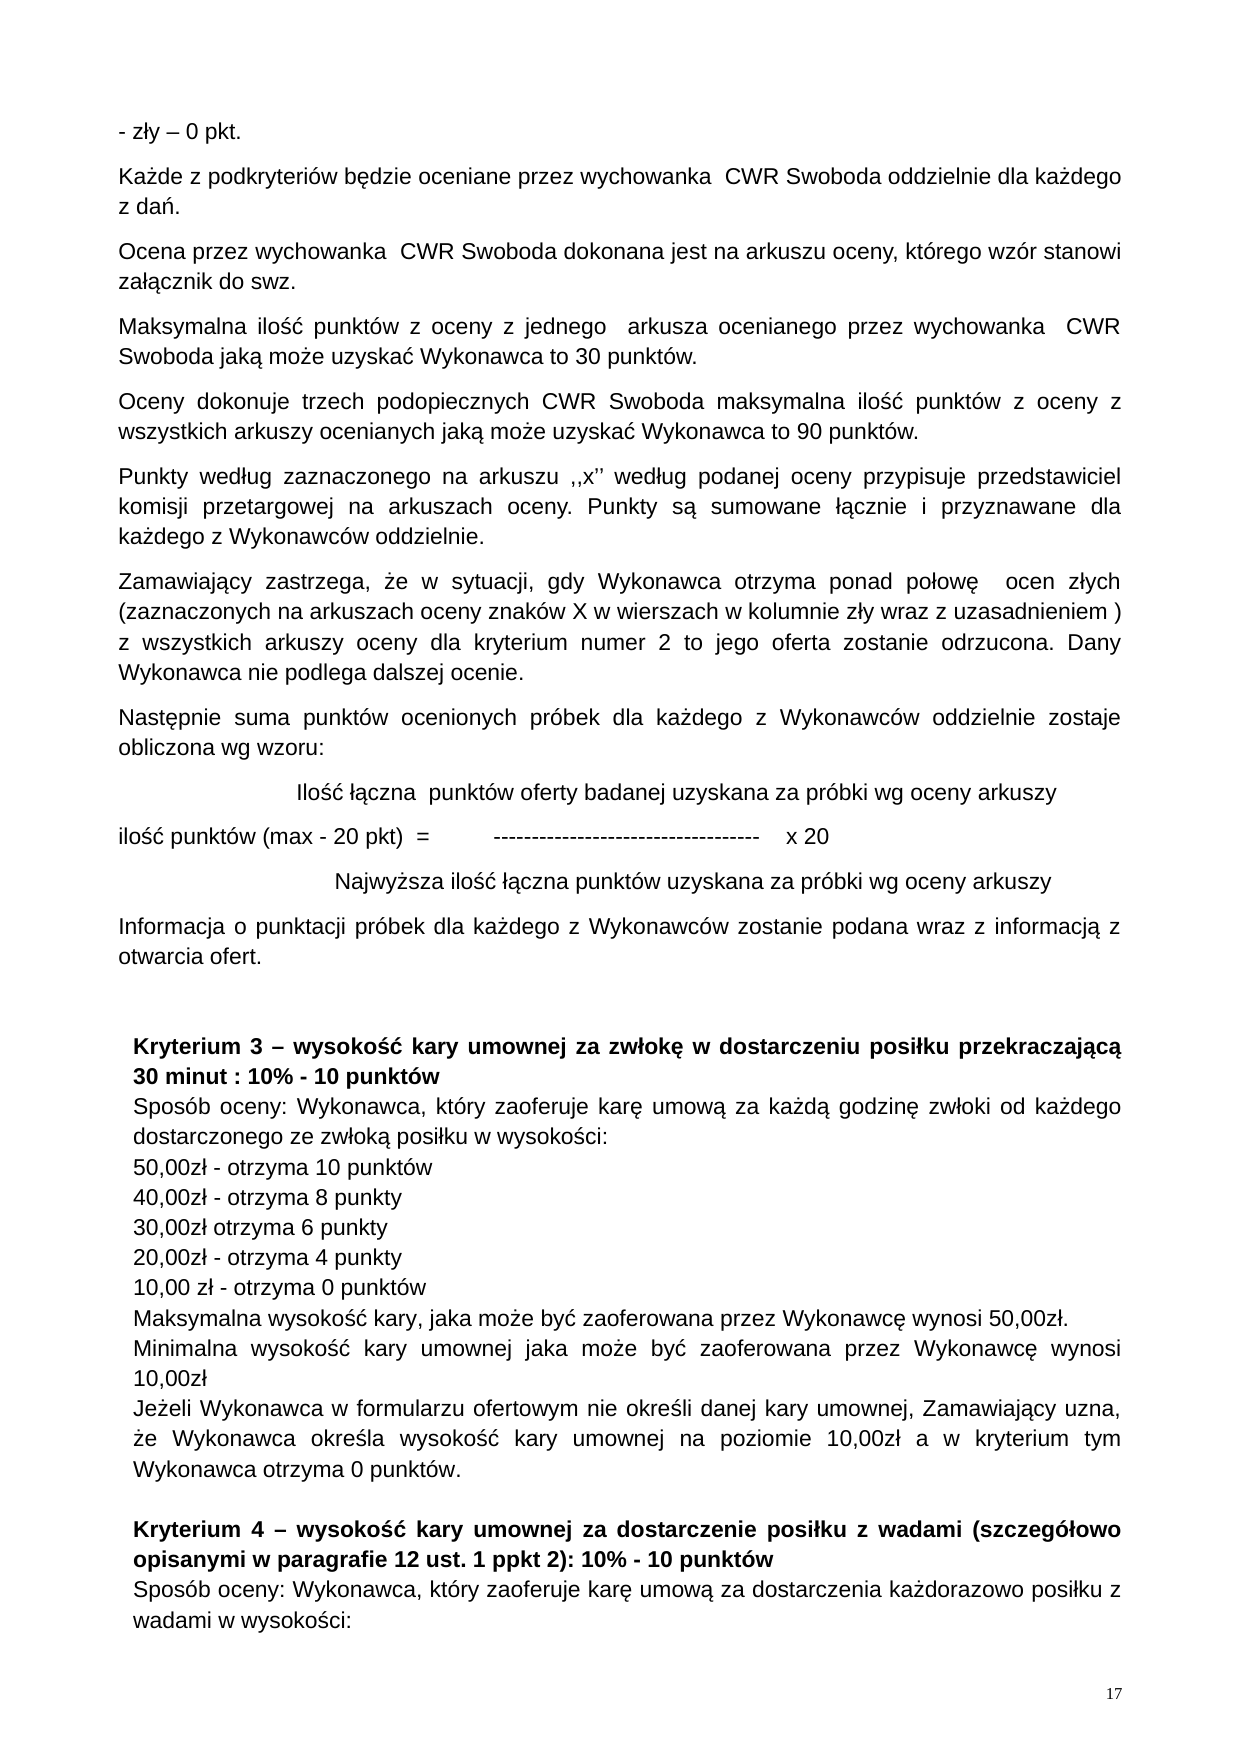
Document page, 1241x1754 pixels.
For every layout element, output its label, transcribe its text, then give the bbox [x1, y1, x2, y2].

list 10,00 zł - otrzyma 0 punktów [133, 1274, 1122, 1301]
text ilość punktów (max - 20 pkt) = ----------------------------------- x 20 [118, 823, 1122, 850]
text Maksymalna ilość punktów z oceny z jednego arkusza ocenianego przez wychowanka CWR Swoboda jaką może uzyskać Wykonawca to 30 punktów. [118, 313, 1122, 369]
text Zamawiający zastrzega, że w sytuacji, gdy Wykonawca otrzyma ponad połowę ocen złych (zaznaczonych na arkuszach oceny znaków X w wierszach w kolumnie zły wraz z uzasadnieniem ) z wszystkich arkuszy oceny dla kryterium numer 2 to jego oferta zostanie odrzucona. Dany Wykonawca nie podlega dalszej ocenie. [118, 568, 1122, 685]
list 30,00zł otrzyma 6 punkty [133, 1214, 1122, 1240]
text Każde z podkryteriów będzie oceniane przez wychowanka CWR Swoboda oddzielnie dla każdego z dań. [118, 163, 1122, 219]
list Maksymalna wysokość kary, jaka może być zaoferowana przez Wykonawcę wynosi 50,00zł. [133, 1304, 1122, 1331]
text Ocena przez wychowanka CWR Swoboda dokonana jest na arkuszu oceny, którego wzór stanowi załącznik do swz. [118, 238, 1122, 294]
text Informacja o punktacji próbek dla każdego z Wykonawców zostanie podana wraz z informacją z otwarcia ofert. [118, 913, 1122, 969]
text Najwyższa ilość łączna punktów uzyskana za próbki wg oceny arkuszy [118, 868, 1122, 894]
list Kryterium 4 – wysokość kary umownej za dostarczenie posiłku z wadami (szczegółowo opisanymi w paragrafie 12 ust. 1 ppkt 2): 10% - 10 punktów [133, 1516, 1122, 1573]
list 50,00zł - otrzyma 10 punktów [133, 1153, 1122, 1180]
list 20,00zł - otrzyma 4 punkty [133, 1244, 1122, 1271]
text Następnie suma punktów ocenionych próbek dla każdego z Wykonawców oddzielnie zostaje obliczona wg wzoru: [118, 703, 1122, 760]
list Sposób oceny: Wykonawca, który zaoferuje karę umową za dostarczenia każdorazowo posiłku z wadami w wysokości: [133, 1576, 1122, 1633]
list Minimalna wysokość kary umownej jaka może być zaoferowana przez Wykonawcę wynosi 10,00zł [133, 1335, 1122, 1391]
list Sposób oceny: Wykonawca, który zaoferuje karę umową za każdą godzinę zwłoki od każdego dostarczonego ze zwłoką posiłku w wysokości: [133, 1093, 1122, 1150]
list Kryterium 3 – wysokość kary umownej za zwłokę w dostarczeniu posiłku przekraczającą 30 minut : 10% - 10 punktów [133, 1033, 1122, 1089]
list 40,00zł - otrzyma 8 punkty [133, 1184, 1122, 1210]
text - zły – 0 pkt. [118, 118, 1122, 144]
text Punkty według zaznaczonego na arkuszu ,,x’’ według podanej oceny przypisuje przedstawiciel komisji przetargowej na arkuszach oceny. Punkty są sumowane łącznie i przyznawane dla każdego z Wykonawców oddzielnie. [118, 463, 1122, 550]
text Oceny dokonuje trzech podopiecznych CWR Swoboda maksymalna ilość punktów z oceny z wszystkich arkuszy ocenianych jaką może uzyskać Wykonawca to 90 punktów. [118, 388, 1122, 444]
text Ilość łączna punktów oferty badanej uzyskana za próbki wg oceny arkuszy [118, 778, 1122, 805]
